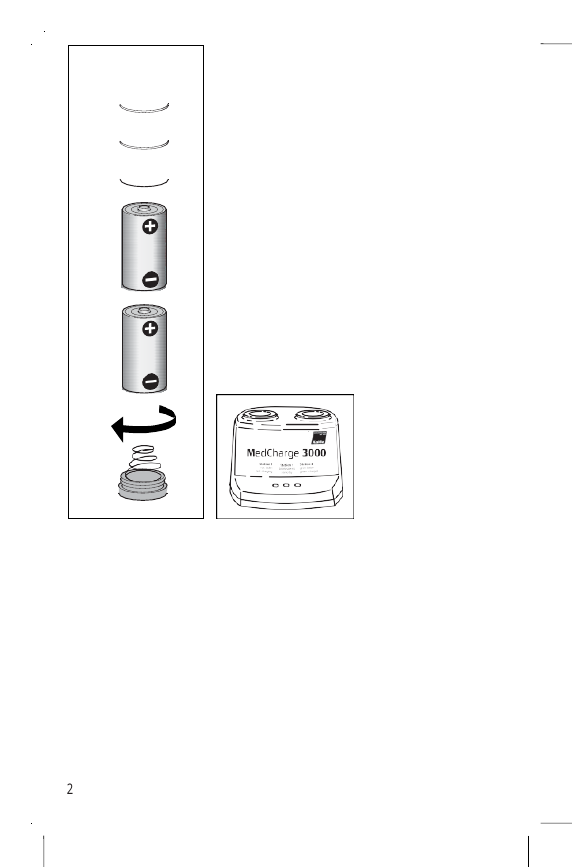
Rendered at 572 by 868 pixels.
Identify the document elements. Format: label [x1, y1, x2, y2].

picture [216, 394, 354, 519]
picture [123, 212, 166, 290]
picture [122, 389, 136, 394]
picture [159, 405, 175, 418]
picture [120, 445, 166, 482]
picture [153, 388, 167, 394]
picture [137, 207, 151, 211]
picture [121, 285, 140, 292]
picture [148, 287, 166, 292]
picture [123, 314, 166, 392]
